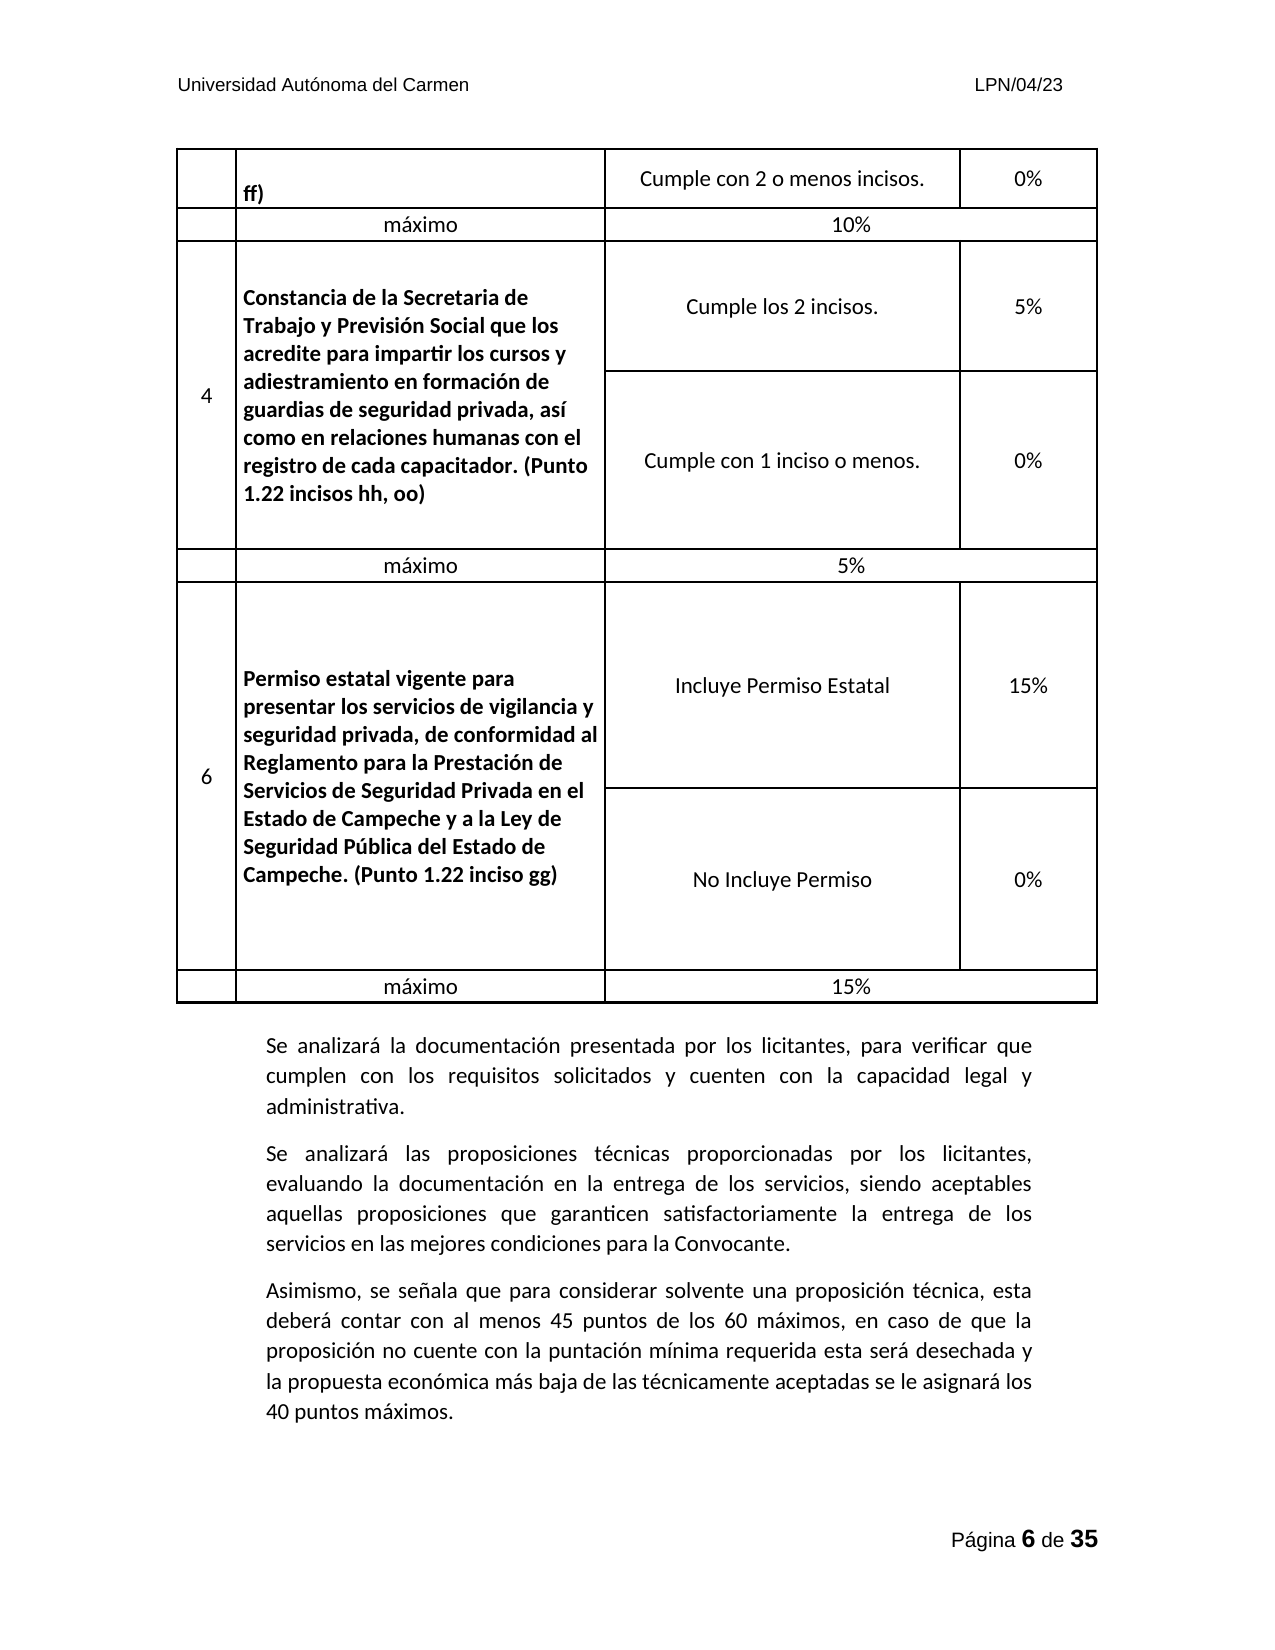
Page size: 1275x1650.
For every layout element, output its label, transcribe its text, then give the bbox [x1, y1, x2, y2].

table_cell 0% [961, 789, 1096, 968]
table_cell No Incluye Permiso [606, 789, 959, 968]
table_cell máximo [237, 971, 604, 1001]
table_cell 15% [606, 971, 1096, 1001]
table_cell máximo [237, 550, 604, 581]
table_cell 4 [178, 242, 235, 548]
table_cell Permiso estatal vigente para presentar los servicios de vigilancia y seguridad privada, de conformidad al Reglamento para la Prestación de Servicios de Seguridad Privada en el Estado de Campeche y a la Ley de Seguridad Pública del Estado de Campeche. (Punto 1.22 inciso gg) [237, 583, 604, 968]
text Se analizará la documentación presentada por los licitantes, para verificar que cumplen con los requisitos solicitados y cuenten con la capacidad legal y administrativa. [266, 1031, 1034, 1120]
table_cell Cumple con 1 inciso o menos. [606, 372, 959, 548]
text Asimismo, se señala que para considerar solvente una proposición técnica, esta deberá contar con al menos 45 puntos de los 60 máximos, en caso de que la proposición no cuente con la puntación mínima requerida esta será desechada y la propuesta económica más baja de las técnicamente aceptadas se le asignará los 40 puntos máximos. [266, 1276, 1034, 1425]
table_cell Cumple con 2 o menos incisos. [606, 150, 959, 207]
table_cell [178, 550, 235, 581]
table_cell 10% [606, 209, 1096, 240]
table_cell 0% [961, 150, 1096, 207]
table_cell [178, 209, 235, 240]
table_cell Constancia de la Secretaria de Trabajo y Previsión Social que los acredite para impartir los cursos y adiestramiento en formación de guardias de seguridad privada, así como en relaciones humanas con el registro de cada capacitador. (Punto 1.22 incisos hh, oo) [237, 242, 604, 548]
table_cell 0% [961, 372, 1096, 548]
table_cell [178, 971, 235, 1001]
table_cell 6 [178, 583, 235, 968]
table_cell Incluye Permiso Estatal [606, 583, 959, 787]
table_cell 5% [961, 242, 1096, 370]
table_cell 5% [606, 550, 1096, 581]
table_cell máximo [237, 209, 604, 240]
table_cell 15% [961, 583, 1096, 787]
table_cell Cumple los 2 incisos. [606, 242, 959, 370]
text Se analizará las proposiciones técnicas proporcionadas por los licitantes, evaluando la documentación en la entrega de los servicios, siendo aceptables aquellas proposiciones que garanticen satisfactoriamente la entrega de los servicios en las mejores condiciones para la Convocante. [266, 1139, 1034, 1257]
